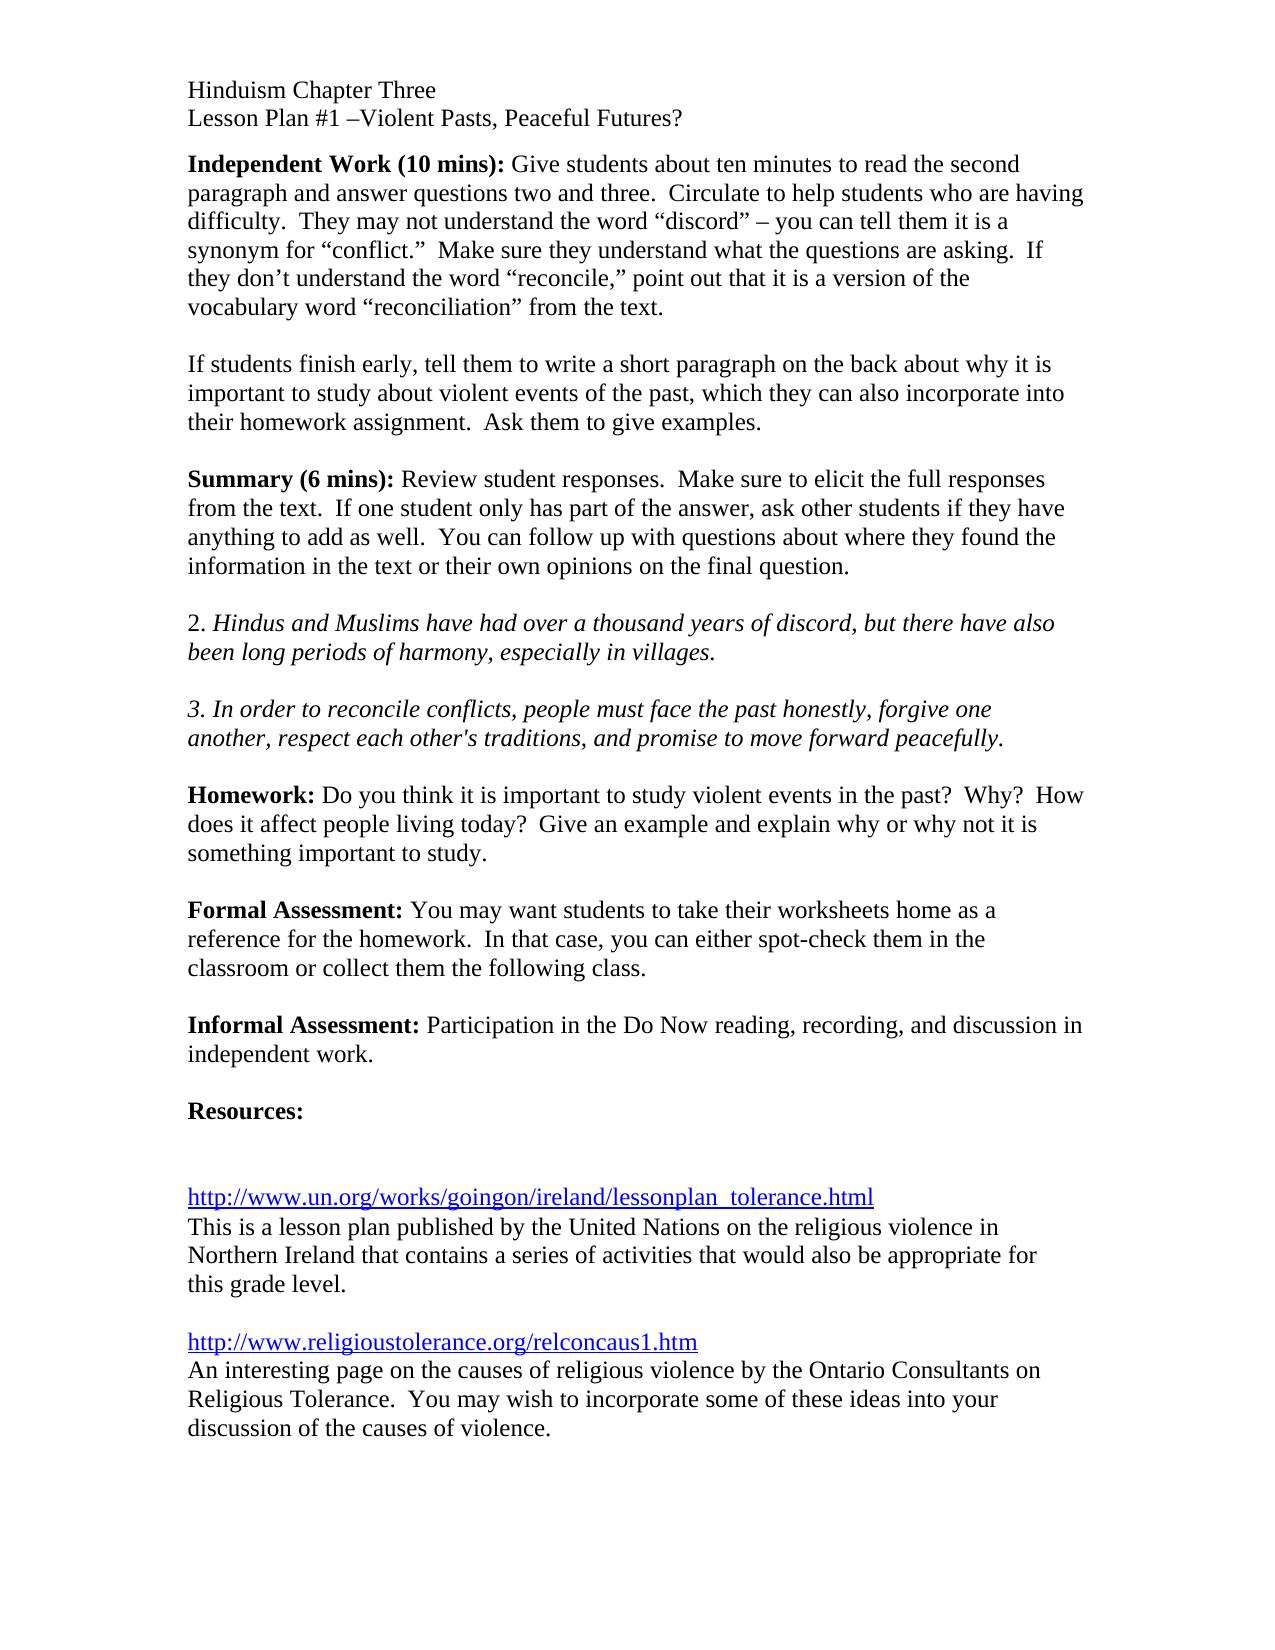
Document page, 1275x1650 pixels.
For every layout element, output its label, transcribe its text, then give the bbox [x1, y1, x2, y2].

text Independent Work (10 mins): Give students about ten minutes to read the second paragraph and answer questions two and three. Circulate to help students who are having difficulty. They may not understand the word “discord” – you can tell them it is a synonym for “conflict.” Make sure they understand what the questions are asking. If they don’t understand the word “reconcile,” point out that it is a version of the vocabulary word “reconciliation” from the text. [187, 149, 1083, 321]
subtitle Resources: [187, 1096, 1098, 1125]
text http://www.un.org/works/goingon/ireland/lessonplan_tolerance.html [187, 1183, 1098, 1212]
text 2. Hindus and Muslims have had over a thousand years of discord, but there have also been long periods of harmony, especially in villages. [187, 609, 1078, 666]
text An interesting page on the causes of religious violence by the Ontario Consultants on Religious Tolerance. You may wish to incorporate some of these ideas into your discussion of the causes of violence. [187, 1356, 1078, 1442]
text If students finish early, tell them to write a short paragraph on the back about why it is important to study about violent events of the past, which they can also incorporate into their homework assignment. Ask them to give examples. [187, 349, 1078, 436]
list In order to reconcile conflicts, people must face the past honestly, forgive one another, respect each other's traditions, and promise to move forward peacefully. [187, 694, 1080, 752]
text This is a lesson plan published by the United Nations on the religious violence in Northern Ireland that contains a series of activities that would also be appropriate for this grade level. [187, 1212, 1078, 1298]
text Formal Assessment: You may want students to take their worksheets home as a reference for the homework. In that case, you can either spot-check them in the classroom or collect them the following class. [187, 895, 1078, 982]
text Homework: Do you think it is important to study violent events in the past? Why? How does it affect people living today? Give an example and explain why or why not it is something important to study. [187, 780, 1086, 867]
text http://www.religioustolerance.org/relconcaus1.htm [187, 1327, 1098, 1355]
text Informal Assessment: Participation in the Do Now reading, recording, and discussion in independent work. [187, 1011, 1086, 1068]
text Summary (6 mins): Review student responses. Make sure to elicit the full responses from the text. If one student only has part of the answer, ask other students if they have anything to add as well. You can follow up with questions about where they found the information in the text or their own opinions on the final question. [187, 464, 1078, 579]
